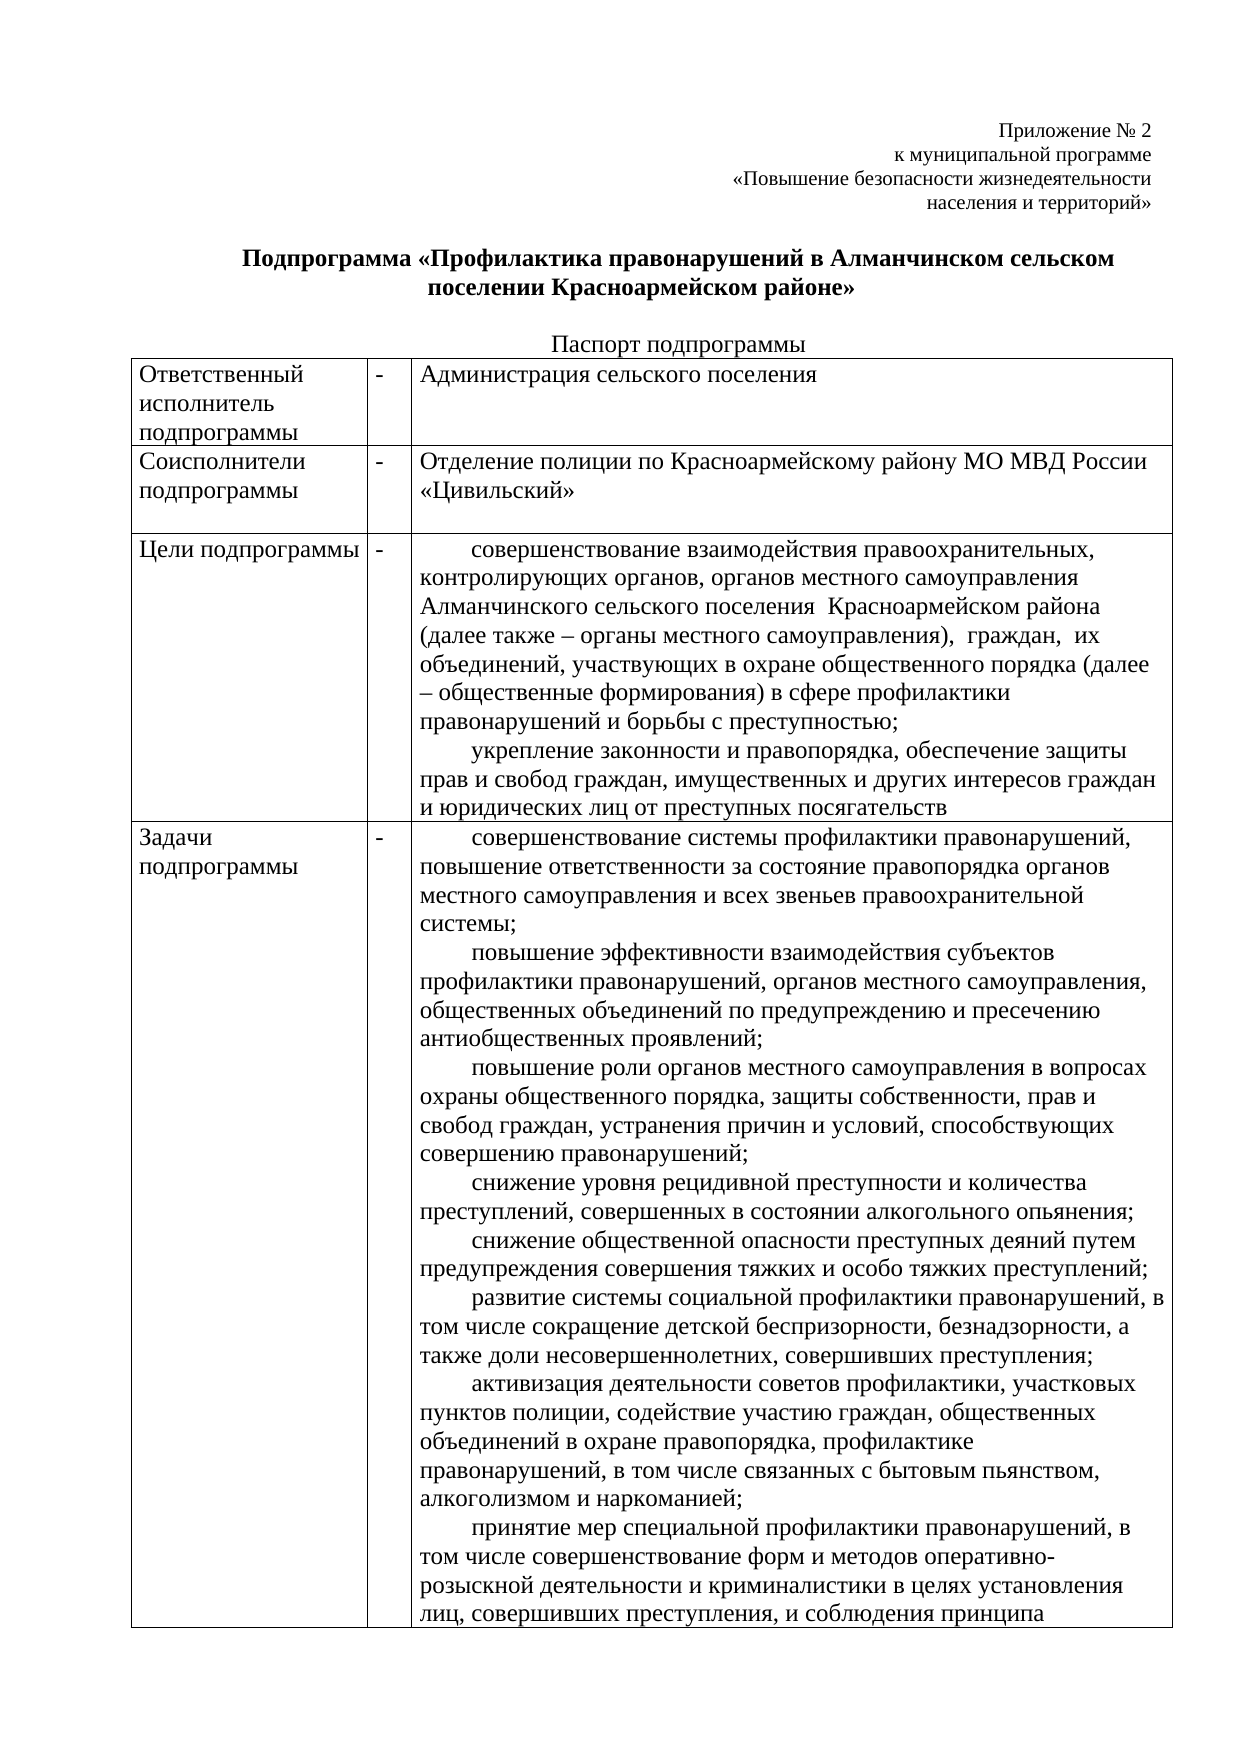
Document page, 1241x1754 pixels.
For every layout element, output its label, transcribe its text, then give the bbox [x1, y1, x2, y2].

table_cell Соисполнители подпрограммы [132, 446, 367, 533]
text Подпрограмма «Профилактика правонарушений в Алманчинском сельском поселении Красноармейском районе» [131, 243, 1152, 301]
table_cell - [368, 534, 411, 821]
table_cell Цели подпрограммы [132, 534, 367, 821]
table_header Администрация сельского поселения [412, 359, 1172, 445]
text Паспорт подпрограммы [131, 329, 1152, 358]
text «Повышение безопасности жизнедеятельности [131, 166, 1152, 190]
text к муниципальной программе [131, 142, 1152, 166]
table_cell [412, 822, 1172, 1627]
table_header - [368, 359, 411, 445]
table_cell Отделение полиции по Красноармейскому району МО МВД России «Цивильский» [412, 446, 1172, 533]
table_cell Задачи подпрограммы [132, 822, 367, 1627]
table_cell - [368, 446, 411, 533]
table_header Ответственный исполнитель подпрограммы [132, 359, 367, 445]
text населения и территорий» [131, 190, 1152, 214]
text Приложение № 2 [131, 118, 1152, 142]
table_cell совершенствование взаимодействия правоохранительных, контролирующих органов, органов местного самоуправления Алманчинского сельского поселения Красноармейском района (далее также – органы местного самоуправления), граждан, их объединений, участвующих в охране общественного порядка (далее – общественные формирования) в сфере профилактики правонарушений и борьбы с преступностью; укрепление законности и правопорядка, обеспечение защиты прав и свобод граждан, имущественных и других интересов граждан и юридических лиц от преступных посягательств [412, 534, 1172, 821]
table_cell - [368, 822, 411, 1627]
